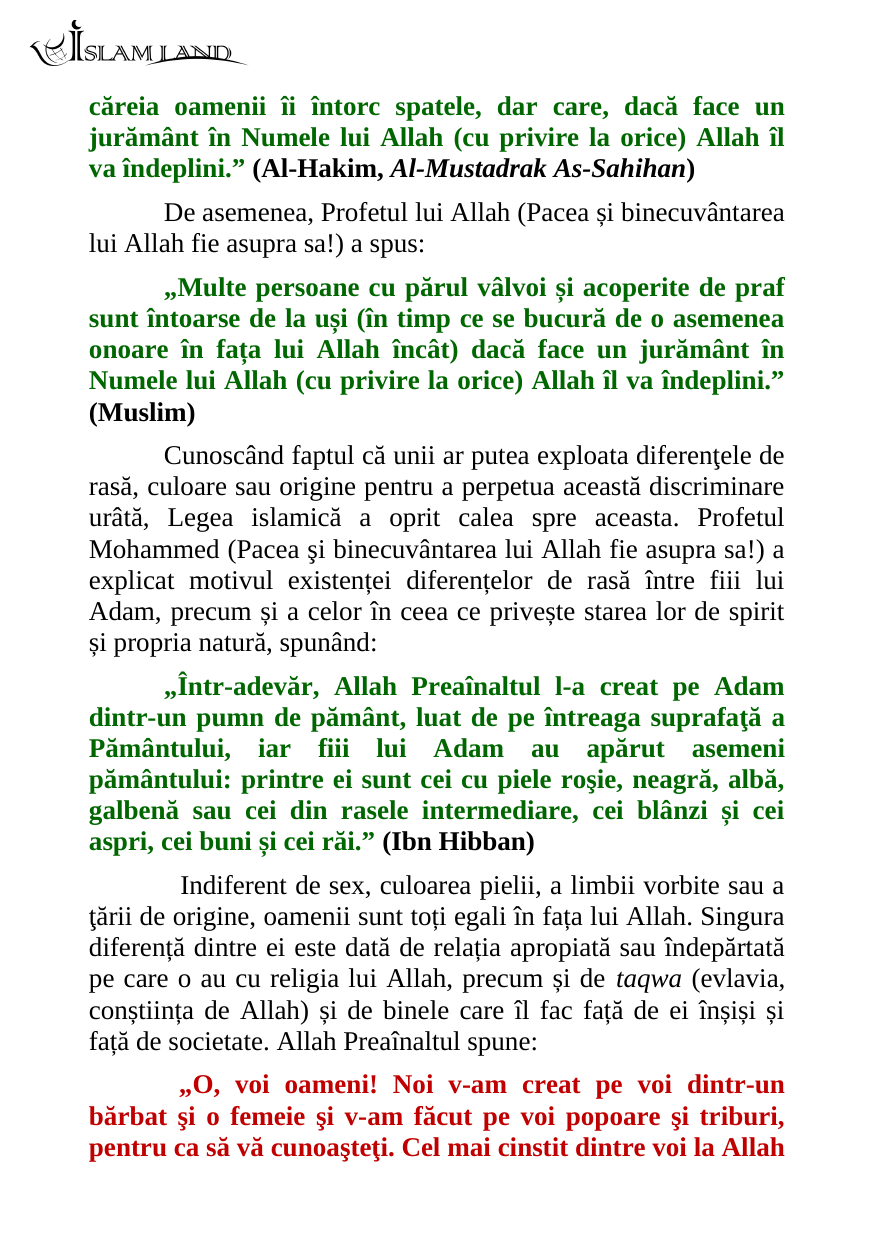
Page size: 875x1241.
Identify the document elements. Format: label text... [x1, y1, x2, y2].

text „Într-adevăr, Allah Preaînaltul l-a creat pe Adam dintr-un pumn de pământ, luat de pe întreaga suprafaţă a Pământului, iar fiii lui Adam au apărut asemeni pământului: printre ei sunt cei cu piele roşie, neagră, albă, galbenă sau cei din rasele intermediare, cei blânzi și cei aspri, cei buni și cei răi.” (Ibn Hibban) [89, 670, 785, 857]
text De asemenea, Profetul lui Allah (Pacea și binecuvântarea lui Allah fie asupra sa!) a spus: [89, 196, 785, 258]
picture [29, 20, 249, 66]
text Cunoscând faptul că unii ar putea exploata diferenţele de rasă, culoare sau origine pentru a perpetua această discriminare urâtă, Legea islamică a oprit calea spre aceasta. Profetul Mohammed (Pacea şi binecuvântarea lui Allah fie asupra sa!) a explicat motivul existenței diferențelor de rasă între fiii lui Adam, precum și a celor în ceea ce privește starea lor de spirit și propria natură, spunând: [89, 439, 785, 657]
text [89, 90, 785, 184]
text „Multe persoane cu părul vâlvoi și acoperite de praf sunt întoarse de la uși (în timp ce se bucură de o asemenea onoare în fața lui Allah încât) dacă face un jurământ în Numele lui Allah (cu privire la orice) Allah îl va îndeplini.” (Muslim) [89, 271, 785, 427]
text Indiferent de sex, culoarea pielii, a limbii vorbite sau a ţării de origine, oamenii sunt toți egali în fața lui Allah. Singura diferență dintre ei este dată de relația apropiată sau îndepărtată pe care o au cu religia lui Allah, precum și de taqwa (evlavia, conștiința de Allah) și de binele care îl fac față de ei înșiși și față de societate. Allah Preaînaltul spune: [89, 869, 785, 1056]
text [89, 1068, 785, 1162]
